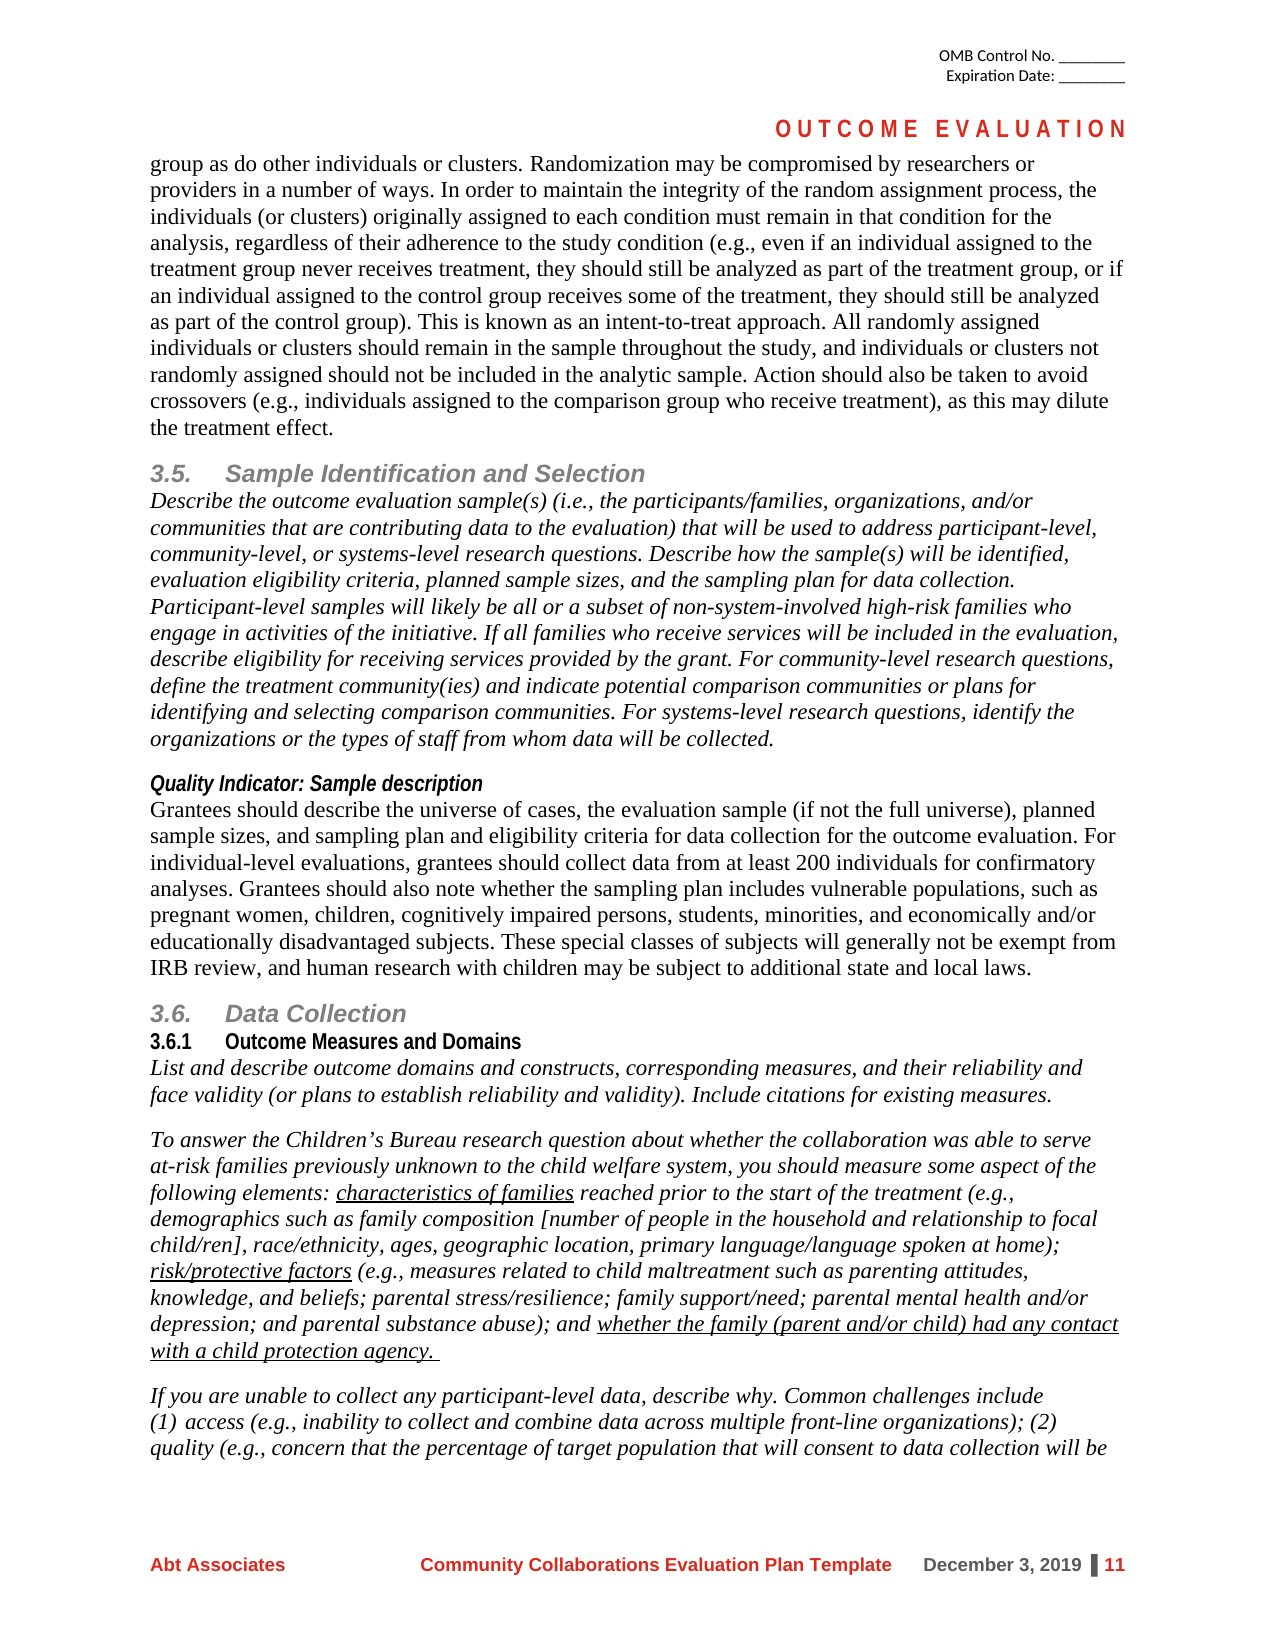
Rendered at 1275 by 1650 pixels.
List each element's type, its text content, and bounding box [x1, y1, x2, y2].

subtitle Sample Identification and Selection [150, 459, 1125, 487]
subtitle Data Collection [150, 999, 1125, 1028]
text Grantees should describe the universe of cases, the evaluation sample (if not the full universe), planned sample sizes, and sampling plan and eligibility criteria for data collection for the outcome evaluation. For individual-level evaluations, grantees should collect data from at least 200 individuals for confirmatory analyses. Grantees should also note whether the sampling plan includes vulnerable populations, such as pregnant women, children, cognitively impaired persons, students, minorities, and economically and/or educationally disadvantaged subjects. These special classes of subjects will generally not be exempt from IRB review, and human research with children may be subject to additional state and local laws. [150, 796, 1125, 981]
subtitle Quality Indicator: Sample description [150, 770, 1125, 796]
text Describe the outcome evaluation sample(s) (i.e., the participants/families, organizations, and/or communities that are contributing data to the evaluation) that will be used to address participant-level, community-level, or systems-level research questions. Describe how the sample(s) will be identified, evaluation eligibility criteria, planned sample sizes, and the sampling plan for data collection. Participant-level samples will likely be all or a subset of non-system-involved high-risk families who engage in activities of the initiative. If all families who receive services will be included in the evaluation, describe eligibility for receiving services provided by the grant. For community-level research questions, define the treatment community(ies) and indicate potential comparison communities or plans for identifying and selecting comparison communities. For systems-level research questions, identify the organizations or the types of staff from whom data will be collected. [150, 487, 1125, 751]
subtitle Outcome Measures and Domains [150, 1028, 1125, 1054]
text To answer the Children’s Bureau research question about whether the collaboration was able to serve at-risk families previously unknown to the child welfare system, you should measure some aspect of the following elements: characteristics of families reached prior to the start of the treatment (e.g., demographics such as family composition [number of people in the household and relationship to focal child/ren], race/ethnicity, ages, geographic location, primary language/language spoken at home); risk/protective factors (e.g., measures related to child maltreatment such as parenting attitudes, knowledge, and beliefs; parental stress/resilience; family support/need; parental mental health and/or depression; and parental substance abuse); and whether the family (parent and/or child) had any contact with a child protection agency. [150, 1126, 1125, 1363]
text List and describe outcome domains and constructs, corresponding measures, and their reliability and face validity (or plans to establish reliability and validity). Include citations for existing measures. [150, 1054, 1125, 1107]
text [150, 150, 1125, 440]
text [150, 1382, 1125, 1461]
